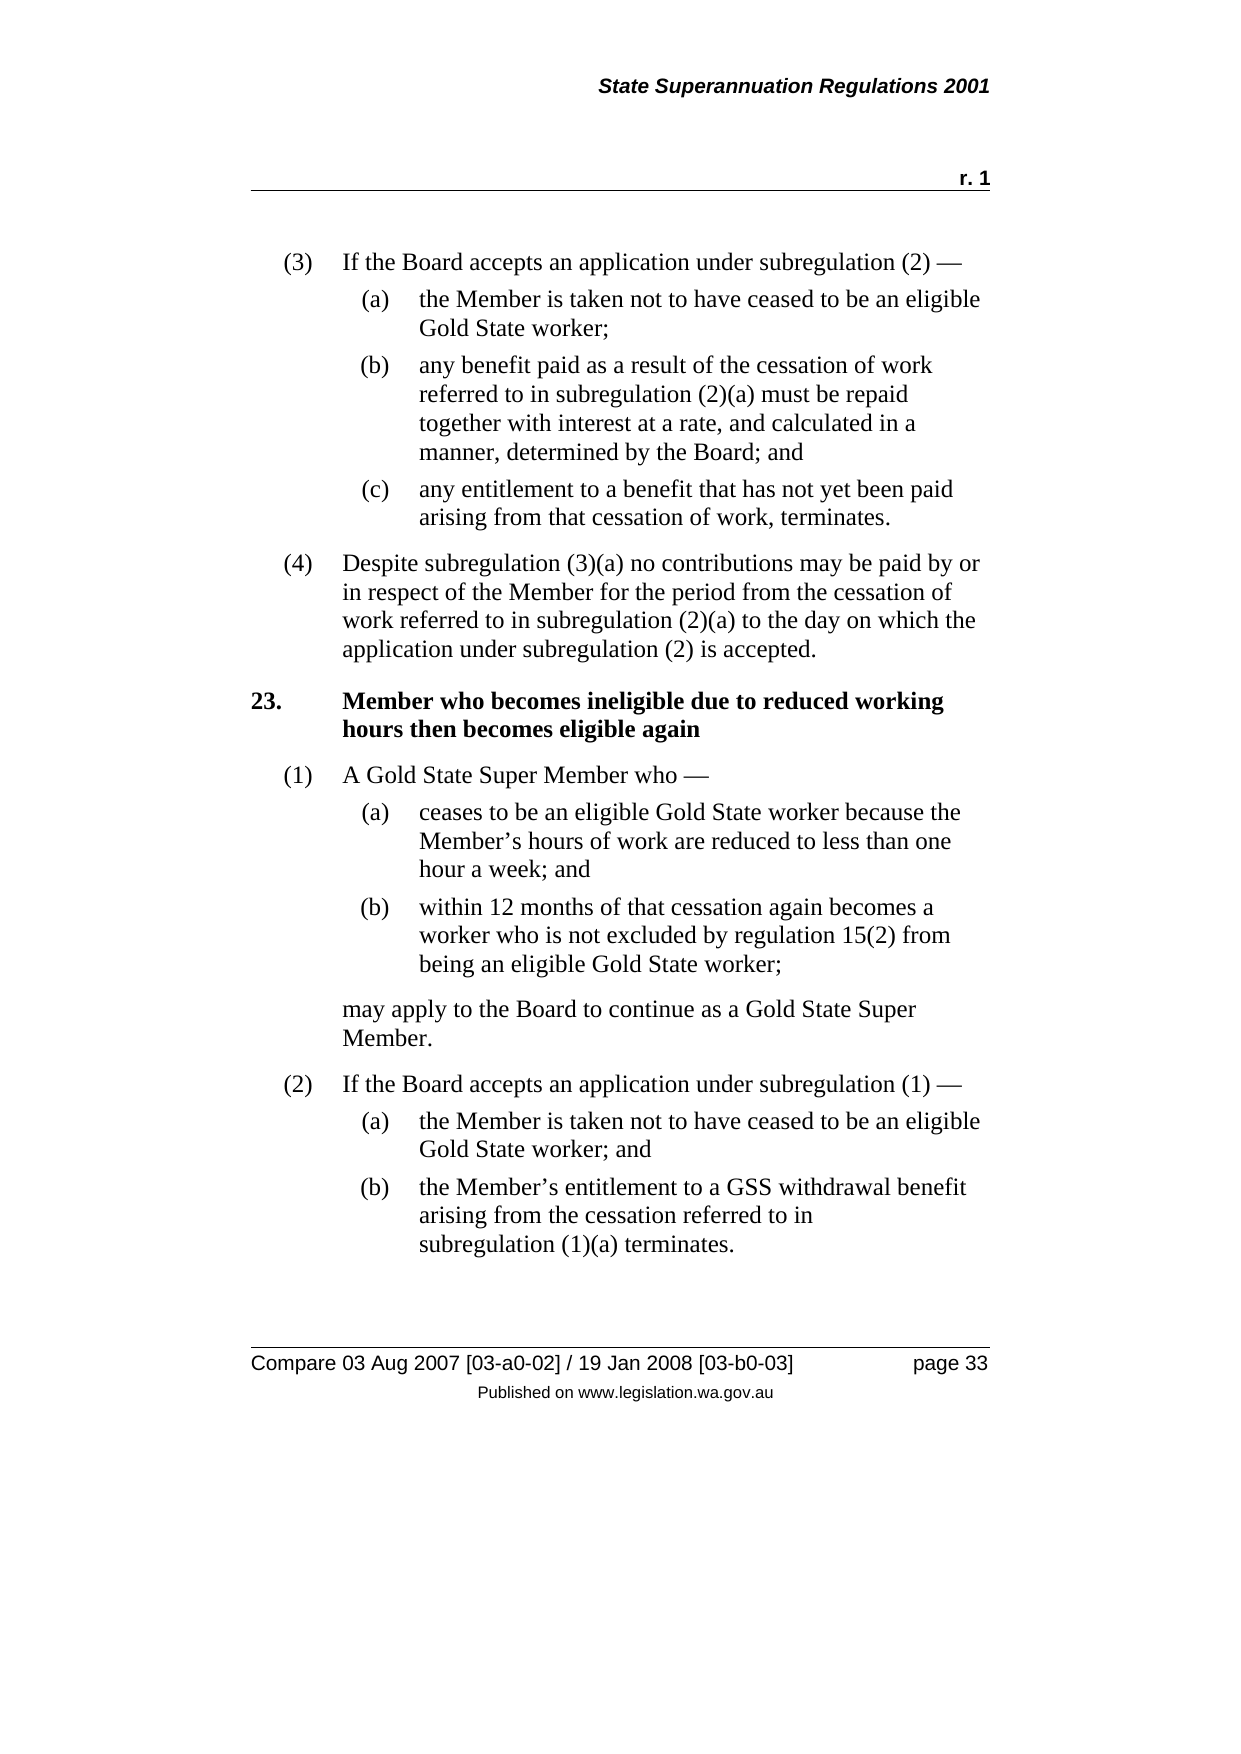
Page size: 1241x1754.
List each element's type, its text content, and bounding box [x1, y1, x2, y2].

text (a) the Member is taken not to have ceased to be an eligible Gold State worker; and [251, 1106, 990, 1163]
text (1) A Gold State Super Member who — [251, 760, 990, 789]
text (4) Despite subregulation (3)(a) no contributions may be paid by or in respect of the Member for the period from the cessation of work referred to in subregulation (2)(a) to the day on which the application under subregulation (2) is accepted. [251, 548, 990, 663]
text (a) the Member is taken not to have ceased to be an eligible Gold State worker; [251, 284, 990, 342]
text (2) If the Board accepts an application under subregulation (1) — [251, 1069, 990, 1097]
text (3) If the Board accepts an application under subregulation (2) — [251, 247, 990, 276]
text (a) ceases to be an eligible Gold State worker because the Member’s hours of work are reduced to less than one hour a week; and [251, 797, 990, 883]
text (b) any benefit paid as a result of the cessation of work referred to in subregulation (2)(a) must be repaid together with interest at a rate, and calculated in a manner, determined by the Board; and [251, 350, 990, 465]
text may apply to the Board to continue as a Gold State Super Member. [251, 994, 990, 1052]
text (c) any entitlement to a benefit that has not yet been paid arising from that cessation of work, terminates. [251, 474, 990, 531]
subtitle 23. Member who becomes ineligible due to reduced working hours then becomes eligible again [251, 686, 990, 743]
text (b) within 12 months of that cessation again becomes a worker who is not excluded by regulation 15(2) from being an eligible Gold State worker; [251, 892, 990, 978]
text (b) the Member’s entitlement to a GSS withdrawal benefit arising from the cessation referred to in subregulation (1)(a) terminates. [251, 1172, 990, 1258]
